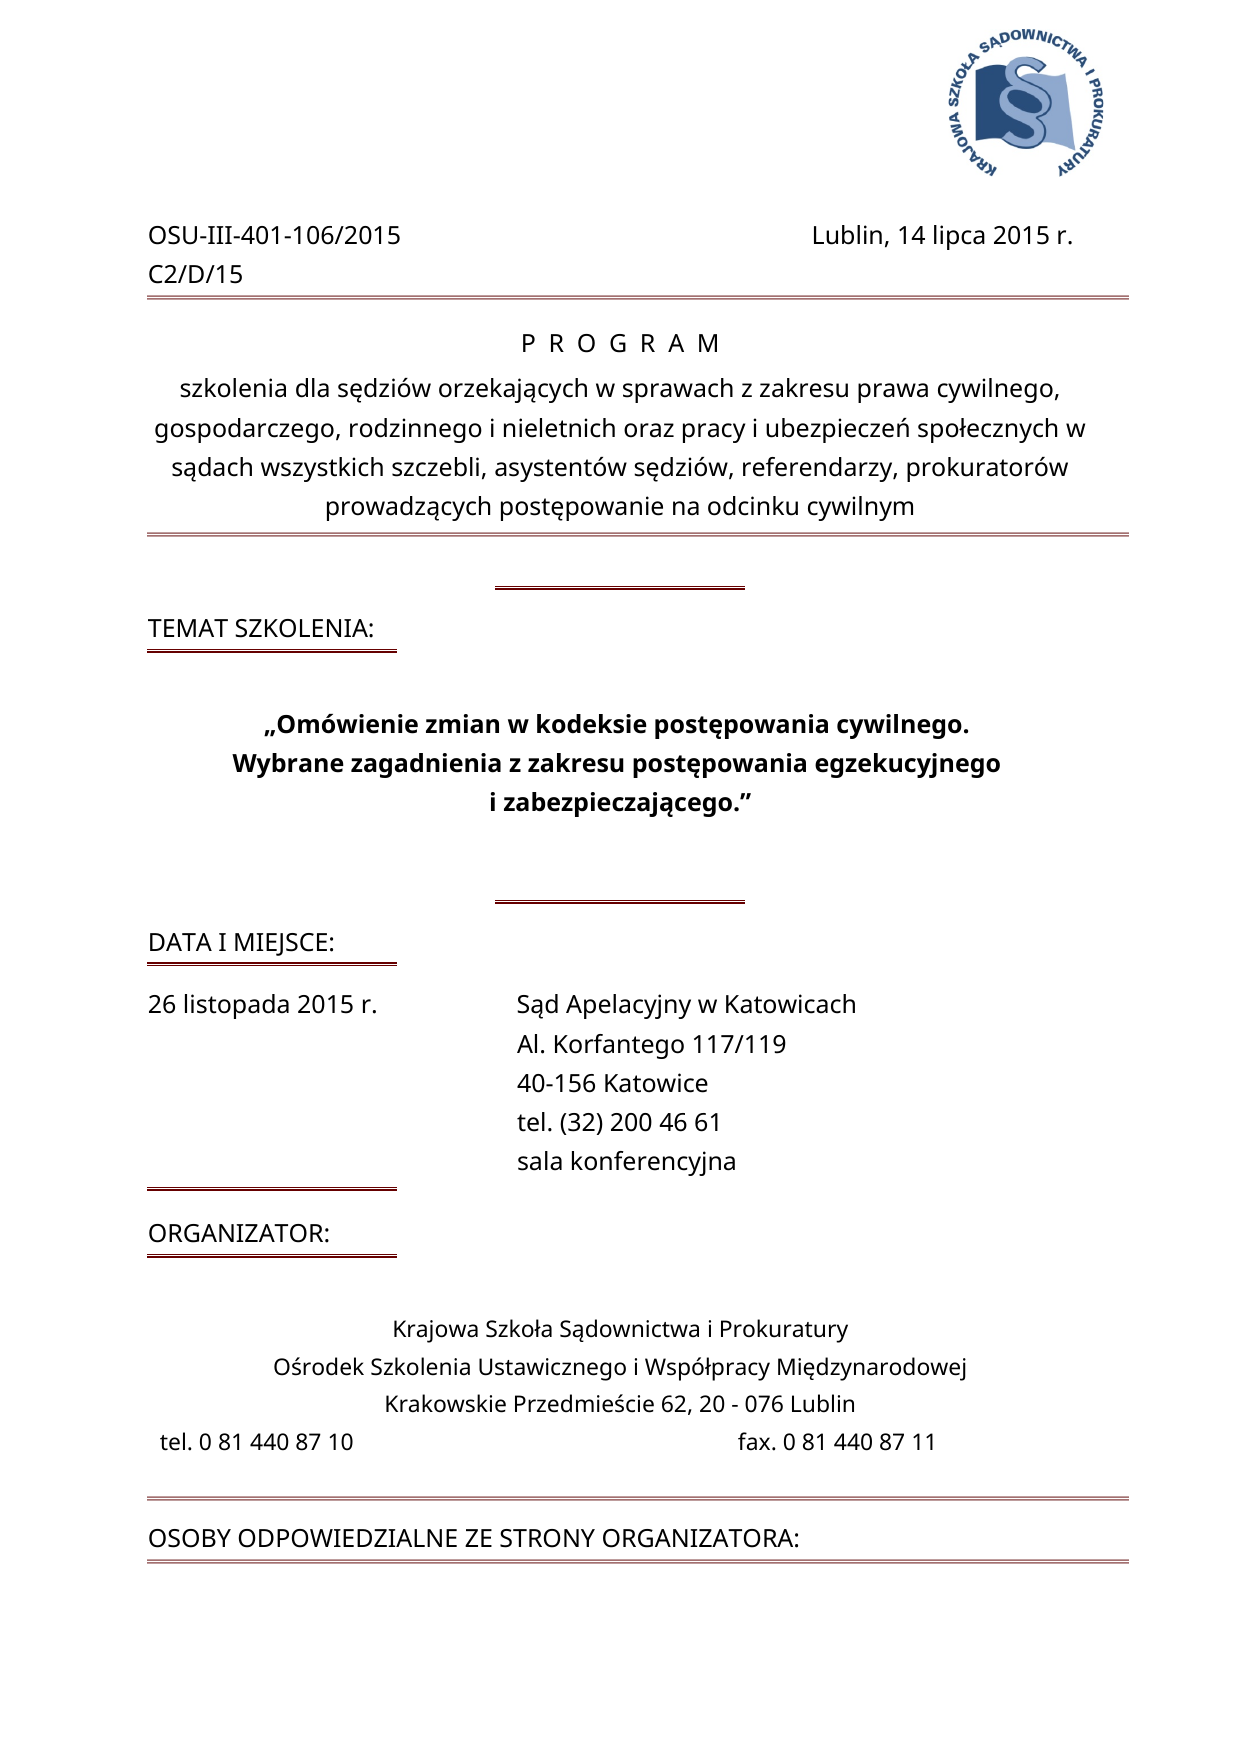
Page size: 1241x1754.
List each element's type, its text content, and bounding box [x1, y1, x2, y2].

picture [147, 1182, 397, 1195]
picture [147, 644, 397, 657]
picture [147, 1491, 1129, 1505]
picture [147, 958, 397, 970]
text tel. (32) 200 46 61 [148, 1104, 1093, 1139]
text 40-156 Katowice [148, 1065, 1093, 1099]
text C2/D/15 [148, 257, 1093, 290]
picture [495, 895, 745, 908]
text Krakowskie Przedmieście 62, 20 - 076 Lublin [148, 1388, 1093, 1420]
text „Omówienie zmian w kodeksie postępowania cywilnego. Wybrane zagadnienia z zakresu postępowania egzekucyjnego i zabezpieczającego.” [148, 706, 1093, 819]
picture [147, 1249, 397, 1262]
text sala konferencyjna [148, 1144, 1093, 1178]
text 26 listopada 2015 r. Sąd Apelacyjny w Katowicach [148, 987, 1093, 1021]
text Al. Korfantego 117/119 [148, 1026, 1093, 1060]
text P R O G R A M [148, 326, 1093, 360]
picture [147, 290, 1129, 304]
text tel. 0 81 440 87 10 fax. 0 81 440 87 11 [148, 1426, 1093, 1457]
text Krajowa Szkoła Sądownictwa i Prokuratury [148, 1313, 1093, 1345]
text ORGANIZATOR: [148, 1216, 1093, 1250]
text OSOBY ODPOWIEDZIALNE ZE STRONY ORGANIZATORA: [148, 1521, 1093, 1554]
text szkolenia dla sędziów orzekających w sprawach z zakresu prawa cywilnego, gospodarczego, rodzinnego i nieletnich oraz pracy i ubezpieczeń społecznych w sądach wszystkich szczebli, asystentów sędziów, referendarzy, prokuratorów prowadzących postępowanie na odcinku cywilnym [148, 371, 1093, 523]
text Ośrodek Szkolenia Ustawicznego i Współpracy Międzynarodowej [148, 1351, 1093, 1382]
text TEMAT SZKOLENIA: [148, 611, 1093, 645]
picture [147, 1554, 1129, 1568]
picture [948, 29, 1104, 177]
text OSU-III-401-106/2015 Lublin, 14 lipca 2015 r. [148, 217, 1093, 252]
picture [147, 527, 1129, 541]
text DATA I MIEJSCE: [148, 924, 1093, 958]
picture [495, 581, 745, 594]
